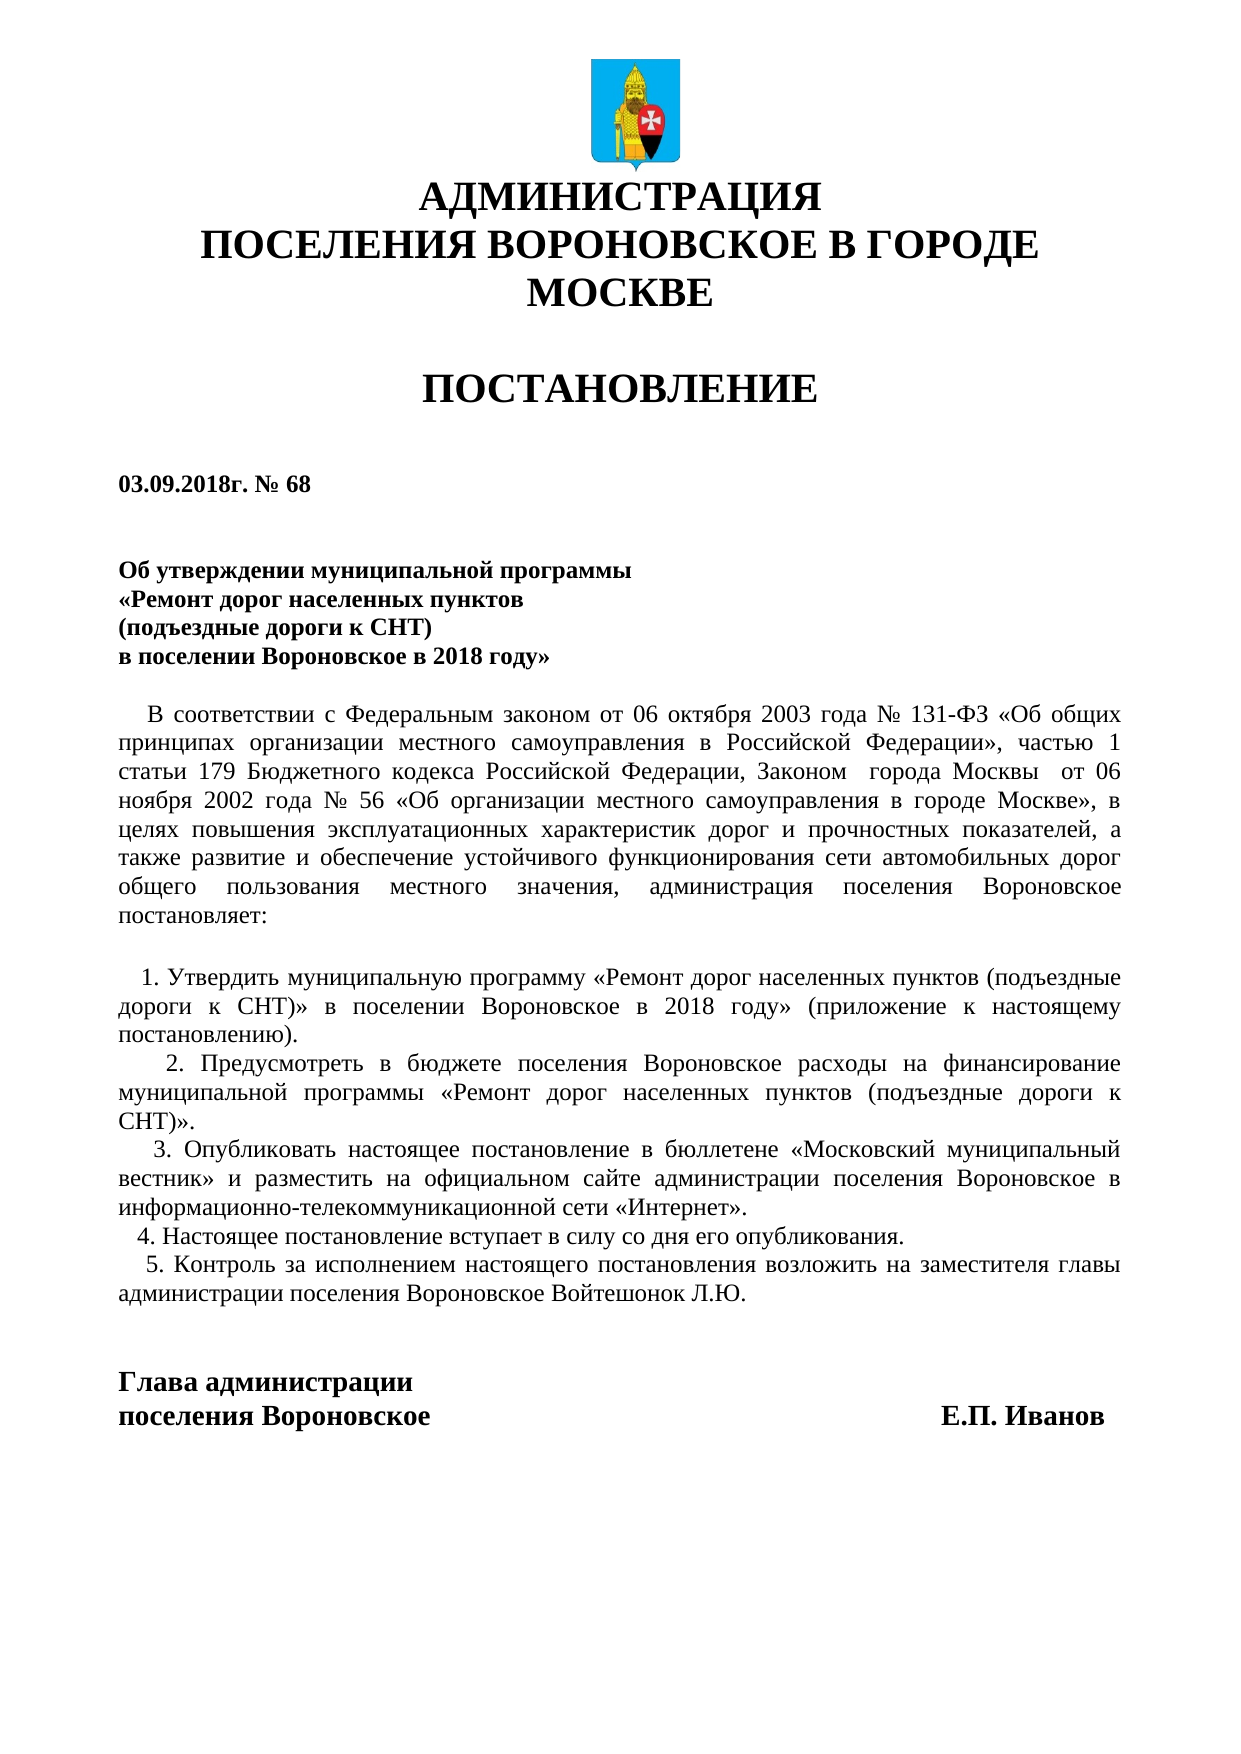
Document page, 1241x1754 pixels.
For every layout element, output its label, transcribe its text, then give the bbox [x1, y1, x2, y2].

list 3. Опубликовать настоящее постановление в бюллетене «Московский муниципальный вестник» и разместить на официальном сайте администрации поселения Вороновское в информационно-телекоммуникационной сети «Интернет». [118, 1134, 1122, 1221]
text 2. Предусмотреть в бюджете поселения Вороновское расходы на финансирование муниципальной программы «Ремонт дорог населенных пунктов (подъездные дороги к СНТ)». [118, 1048, 1122, 1134]
list 4. Настоящее постановление вступает в силу со дня его опубликования. [118, 1221, 1122, 1249]
text ПОСТАНОВЛЕНИЕ [118, 363, 1122, 411]
text Глава администрации [118, 1364, 1122, 1398]
text поселения Вороновское Е.П. Иванов [118, 1398, 1122, 1432]
text 03.09.2018г. № 68 [118, 469, 1181, 497]
text (подъездные дороги к СНТ) [118, 612, 1181, 641]
text Об утверждении муниципальной программы [118, 555, 1181, 584]
picture [591, 59, 681, 172]
text В соответствии с Федеральным законом от 06 октября 2003 года № 131-ФЗ «Об общих принципах организации местного самоуправления в Российской Федерации», частью 1 статьи 179 Бюджетного кодекса Российской Федерации, Законом города Москвы от 06 ноября 2002 года № 56 «Об организации местного самоуправления в городе Москве», в целях повышения эксплуатационных характеристик дорог и прочностных показателей, а также развитие и обеспечение устойчивого функционирования сети автомобильных дорог общего пользования местного значения, администрация поселения Вороновское постановляет: [118, 699, 1122, 929]
text «Ремонт дорог населенных пунктов [118, 584, 1181, 612]
text в поселении Вороновское в 2018 году» [118, 641, 1181, 670]
text ПОСЕЛЕНИЯ ВОРОНОВСКОЕ В ГОРОДЕ МОСКВЕ [118, 219, 1122, 315]
list 5. Контроль за исполнением настоящего постановления возложить на заместителя главы администрации поселения Вороновское Войтешонок Л.Ю. [118, 1249, 1122, 1307]
text 1. Утвердить муниципальную программу «Ремонт дорог населенных пунктов (подъездные дороги к СНТ)» в поселении Вороновское в 2018 году» (приложение к настоящему постановлению). [118, 962, 1122, 1048]
text АДМИНИСТРАЦИЯ [118, 172, 1122, 219]
